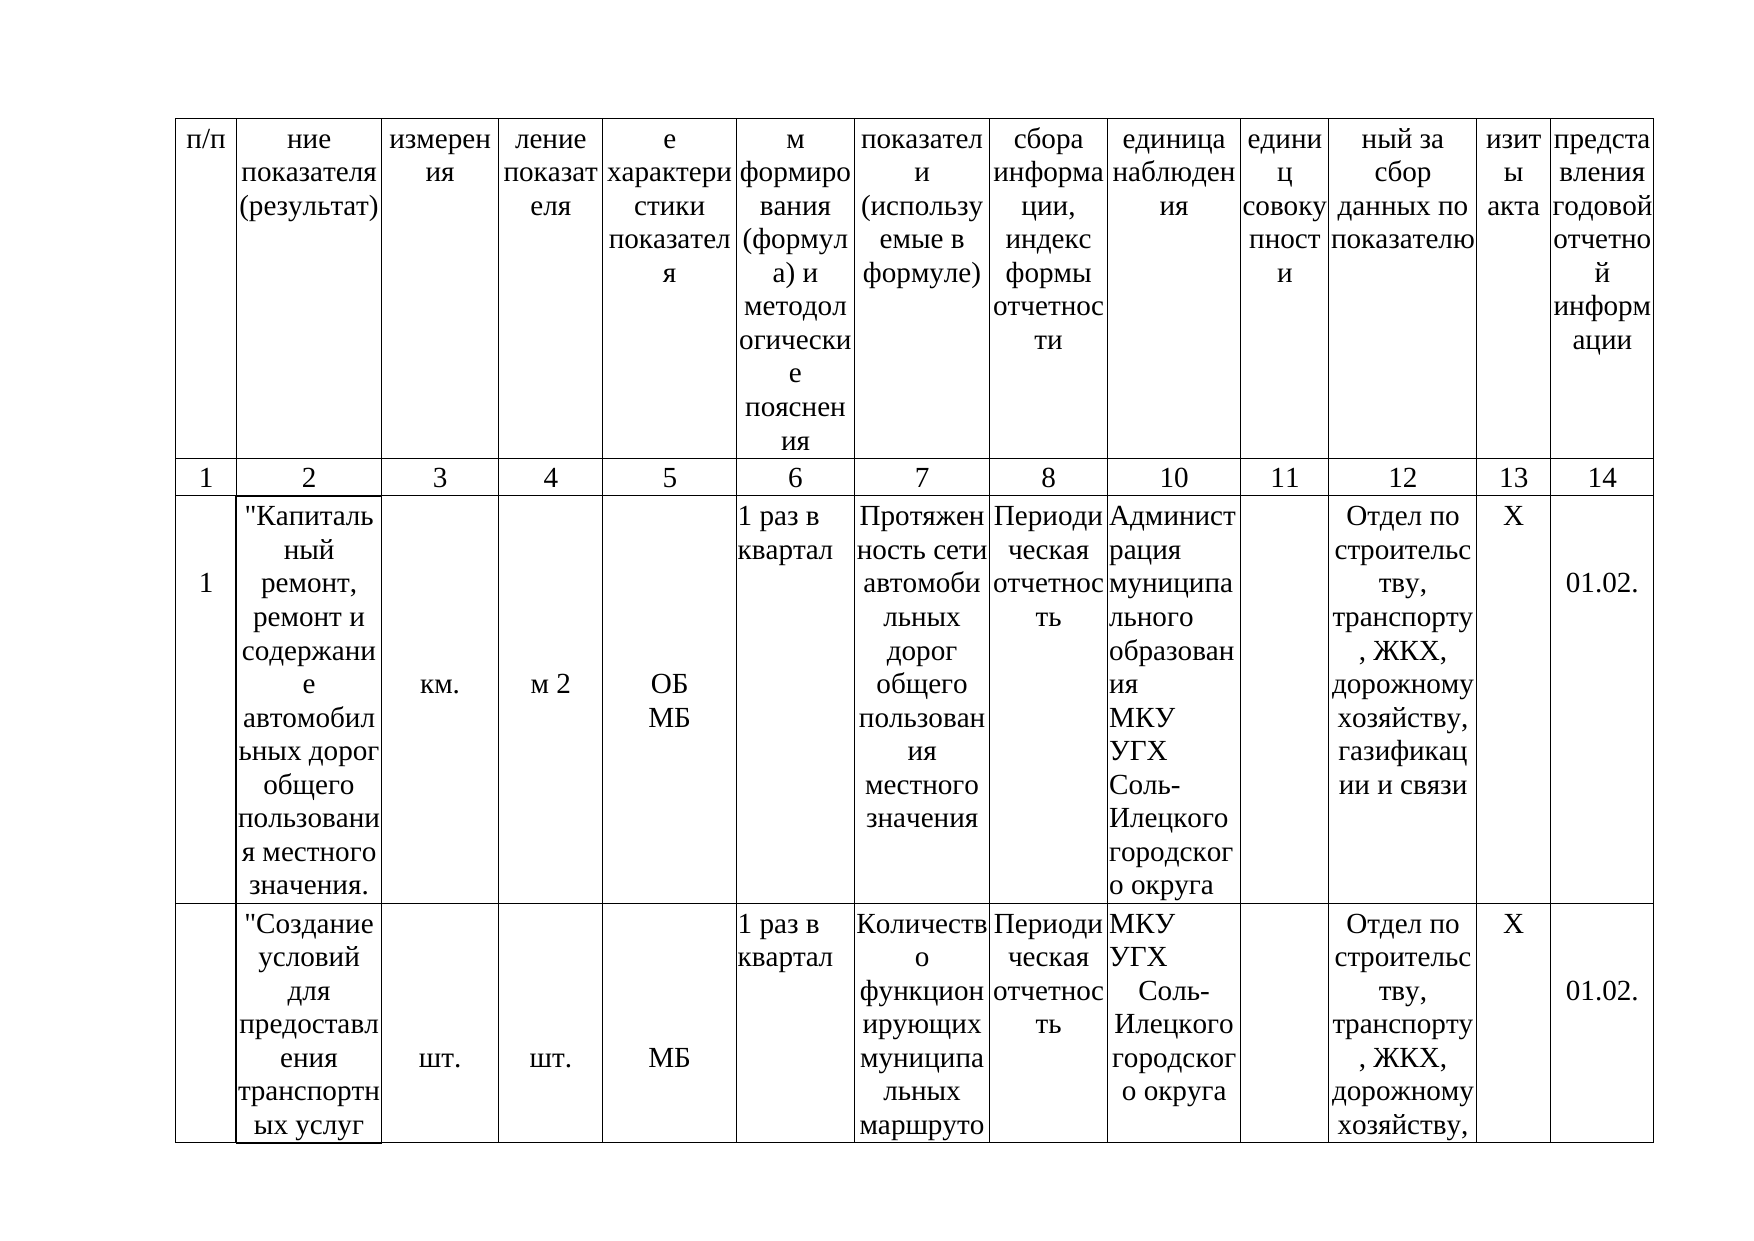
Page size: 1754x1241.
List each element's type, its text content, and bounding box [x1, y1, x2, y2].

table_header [499, 119, 602, 458]
table_cell Отдел по строительству, транспорту, ЖКХ, дорожному хозяйству, газификации и связи [1329, 496, 1476, 903]
table_cell км. [382, 496, 498, 903]
table_cell 8 [990, 459, 1107, 495]
table_cell шт. [382, 904, 498, 1142]
table_cell 6 [737, 459, 854, 495]
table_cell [990, 904, 1107, 1142]
table_cell 11 [1241, 459, 1328, 495]
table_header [737, 119, 854, 458]
table_cell 13 [1477, 459, 1550, 495]
table_cell "Капитальный ремонт, ремонт и содержание автомобильных дорог общего пользования местного значения. [237, 497, 381, 903]
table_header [1329, 119, 1476, 458]
table_cell Х [1477, 496, 1550, 903]
table_cell Х [1477, 904, 1550, 1142]
table_cell 10 [1108, 459, 1240, 495]
table_cell Протяженность сети автомобильных дорог общего пользования местного значения [855, 496, 989, 903]
table_cell Администрация муниципального образования МКУ УГХ Соль-Илецкого городского округа [1108, 496, 1240, 903]
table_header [990, 119, 1107, 458]
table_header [855, 119, 989, 458]
table_cell 01.02. [1551, 496, 1653, 903]
table_cell 1 раз в квартал [737, 904, 854, 1142]
table_cell 2 [176, 904, 235, 1142]
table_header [1108, 119, 1240, 458]
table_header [1551, 119, 1653, 458]
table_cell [237, 904, 381, 1142]
table_cell [1241, 904, 1328, 1142]
table_header Реквизиты акта [1477, 119, 1550, 458]
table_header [237, 119, 381, 458]
table_cell 7 [855, 459, 989, 495]
table_cell 01.02. [1551, 904, 1653, 1142]
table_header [1241, 119, 1328, 458]
table_cell 1 [176, 496, 235, 903]
table_cell [1241, 496, 1328, 903]
table_cell 14 [1551, 459, 1653, 495]
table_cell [855, 904, 989, 1142]
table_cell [1108, 904, 1240, 1142]
table_cell 2 [237, 459, 381, 495]
table_cell 1 раз в квартал [737, 496, 854, 903]
table_cell м 2 [499, 496, 602, 903]
table_cell ОБ МБ [603, 496, 736, 903]
table_cell 3 [382, 459, 498, 495]
table_header № п/п [176, 119, 236, 458]
table_cell МБ [603, 904, 736, 1142]
table_cell 4 [499, 459, 602, 495]
table_cell шт. [499, 904, 602, 1142]
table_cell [1329, 904, 1476, 1142]
table_cell 5 [603, 459, 736, 495]
table_cell Периодическая отчетность [990, 496, 1107, 903]
table_header Единица измерения [382, 119, 498, 458]
table_cell 12 [1329, 459, 1476, 495]
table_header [603, 119, 736, 458]
table_cell 1 [176, 459, 236, 495]
